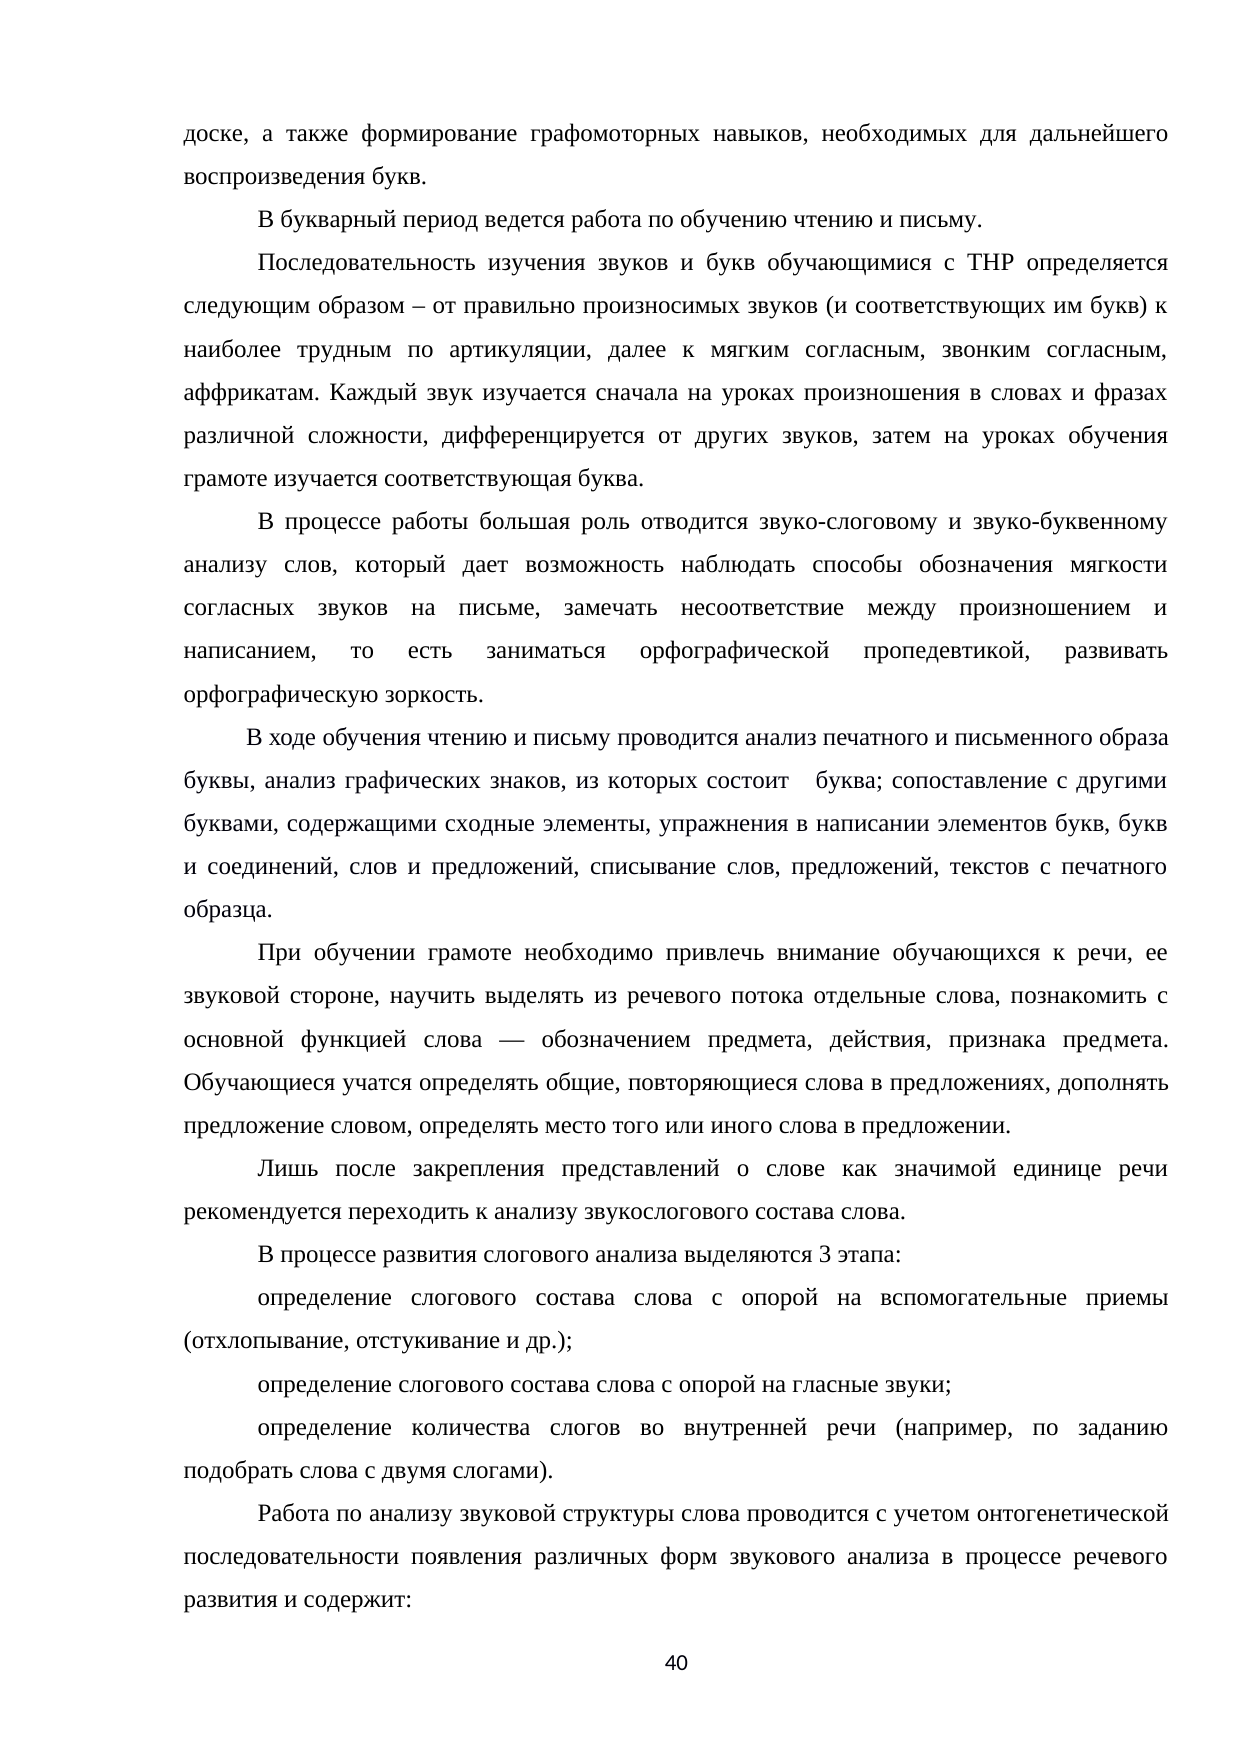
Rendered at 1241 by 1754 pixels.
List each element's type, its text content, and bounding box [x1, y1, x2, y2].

text В процессе работы большая роль отводится звуко-слоговому и звуко-буквенному анализу слов, который дает возможность наблюдать способы обозначения мягкости согласных звуков на письме, замечать несоответствие между произношением и написанием, то есть заниматься орфографической пропедевтикой, развивать орфографическую зоркость. [183, 506, 1169, 707]
text Лишь после закрепления представлений о слове как значимой единице речи рекомендуется переходить к анализу звукослогового состава слова. [183, 1153, 1169, 1225]
list определение слогового состава слова с опорой на гласные звуки; [183, 1369, 1169, 1397]
list определение слогового состава слова с опорой на вспомогательные приемы (отхлопывание, отстукивание и др.); [183, 1282, 1169, 1354]
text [183, 118, 1169, 190]
list определение количества слогов во внутренней речи (например, по заданию подобрать слова с двумя слогами). [183, 1412, 1169, 1484]
text При обучении грамоте необходимо привлечь внимание обучающихся к речи, ее звуковой стороне, научить выделять из речевого потока отдельные слова, познакомить с основной функцией слова — обозначением предмета, действия, признака предмета. Обучающиеся учатся определять общие, повторяющиеся слова в предложениях, дополнять предложение словом, определять место того или иного слова в предложении. [183, 937, 1169, 1139]
text Последовательность изучения звуков и букв обучающимися с ТНР определяется следующим образом – от правильно произносимых звуков (и соответствующих им букв) к наиболее трудным по артикуляции, далее к мягким согласным, звонким согласным, аффрикатам. Каждый звук изучается сначала на уроках произношения в словах и фразах различной сложности, дифференцируется от других звуков, затем на уроках обучения грамоте изучается соответствующая буква. [183, 247, 1169, 492]
text В ходе обучения чтению и письму проводится анализ печатного и письменного образа буквы, анализ графических знаков, из которых состоит буква; сопоставление с другими буквами, содержащими сходные элементы, упражнения в написании элементов букв, букв и соединений, слов и предложений, списывание слов, предложений, текстов с печатного образца. [183, 722, 1169, 923]
text Работа по анализу звуковой структуры слова проводится с учетом онтогенетической последовательности появления различных форм звукового анализа в процессе речевого развития и содержит: [183, 1498, 1169, 1613]
text В процессе развития слогового анализа выделяются 3 этапа: [183, 1239, 1169, 1268]
text В букварный период ведется работа по обучению чтению и письму. [183, 204, 1169, 233]
